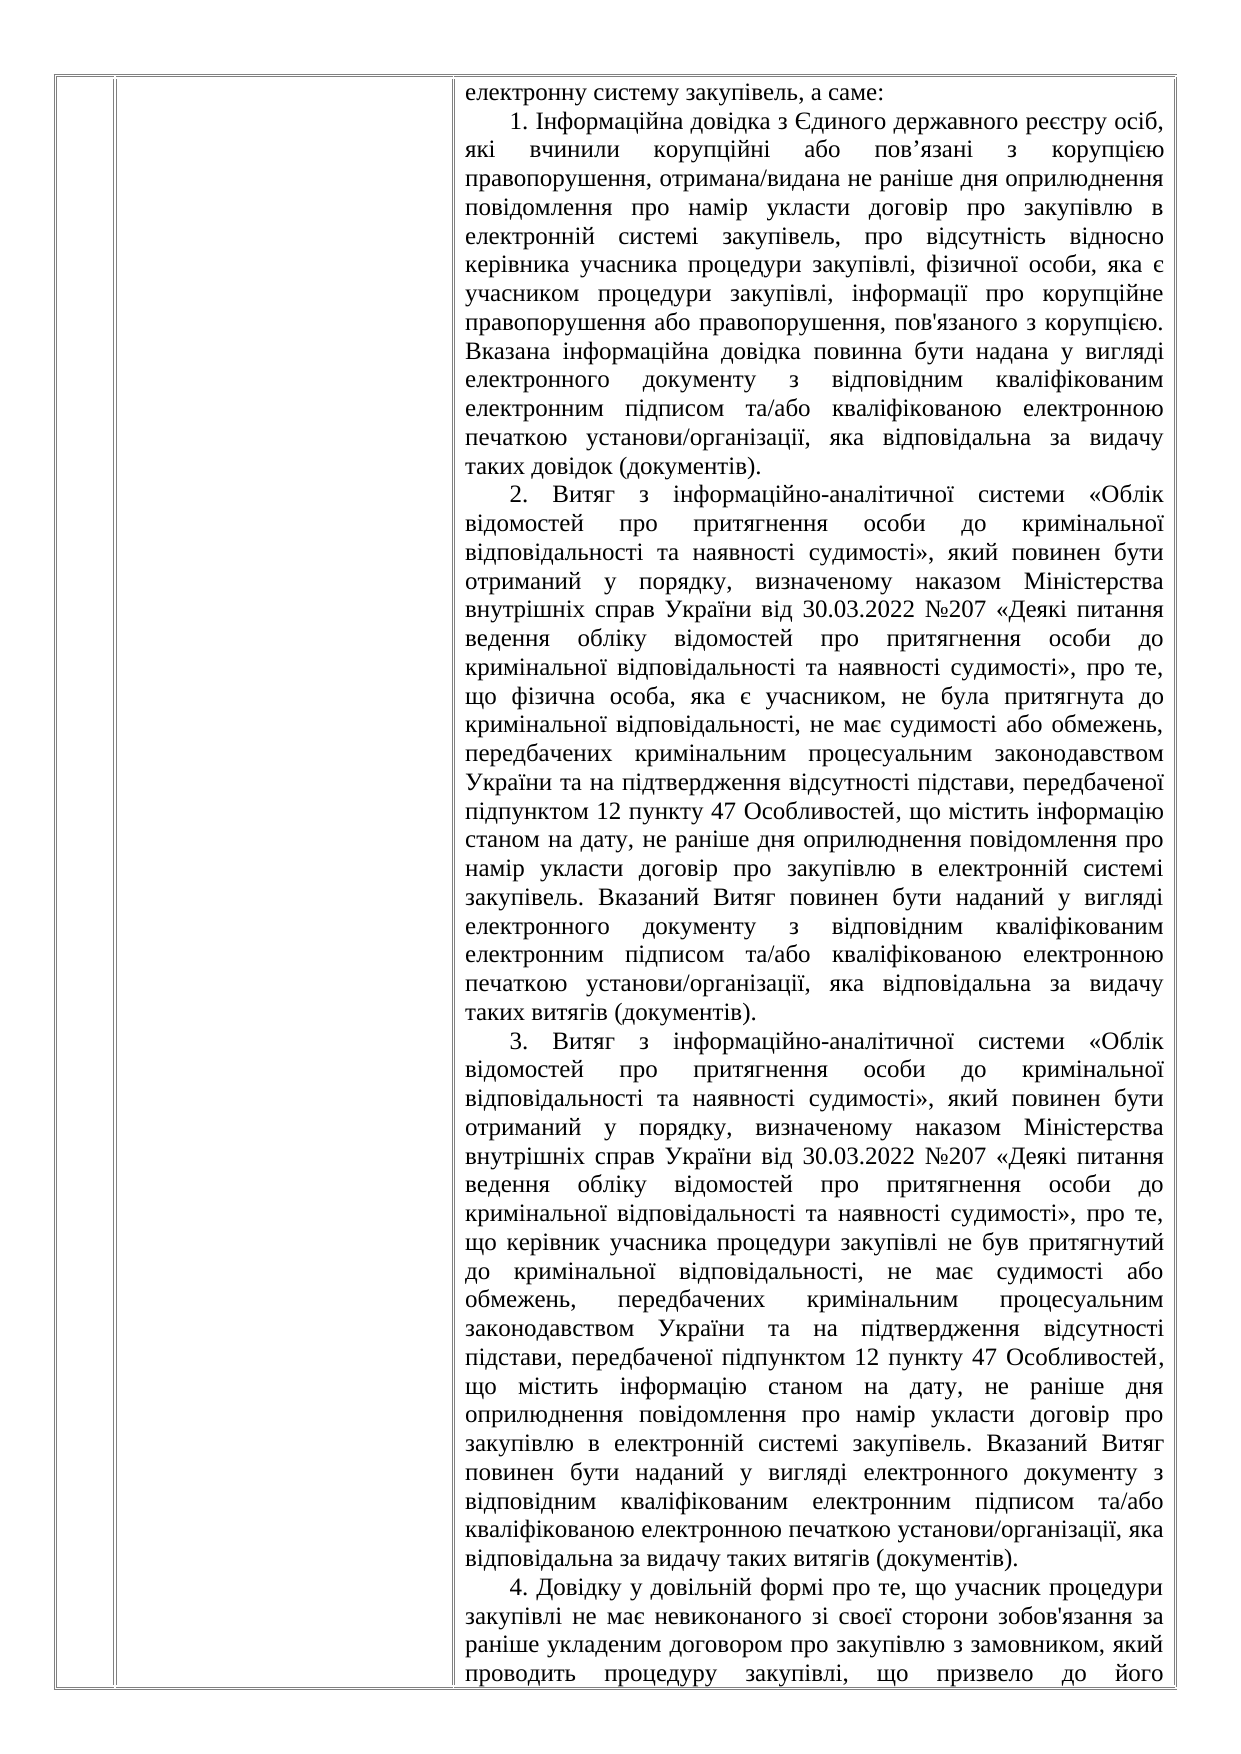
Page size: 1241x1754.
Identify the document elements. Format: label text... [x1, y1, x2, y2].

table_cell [454, 75, 1176, 1687]
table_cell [115, 75, 454, 1687]
table_cell 4 [55, 75, 115, 1687]
